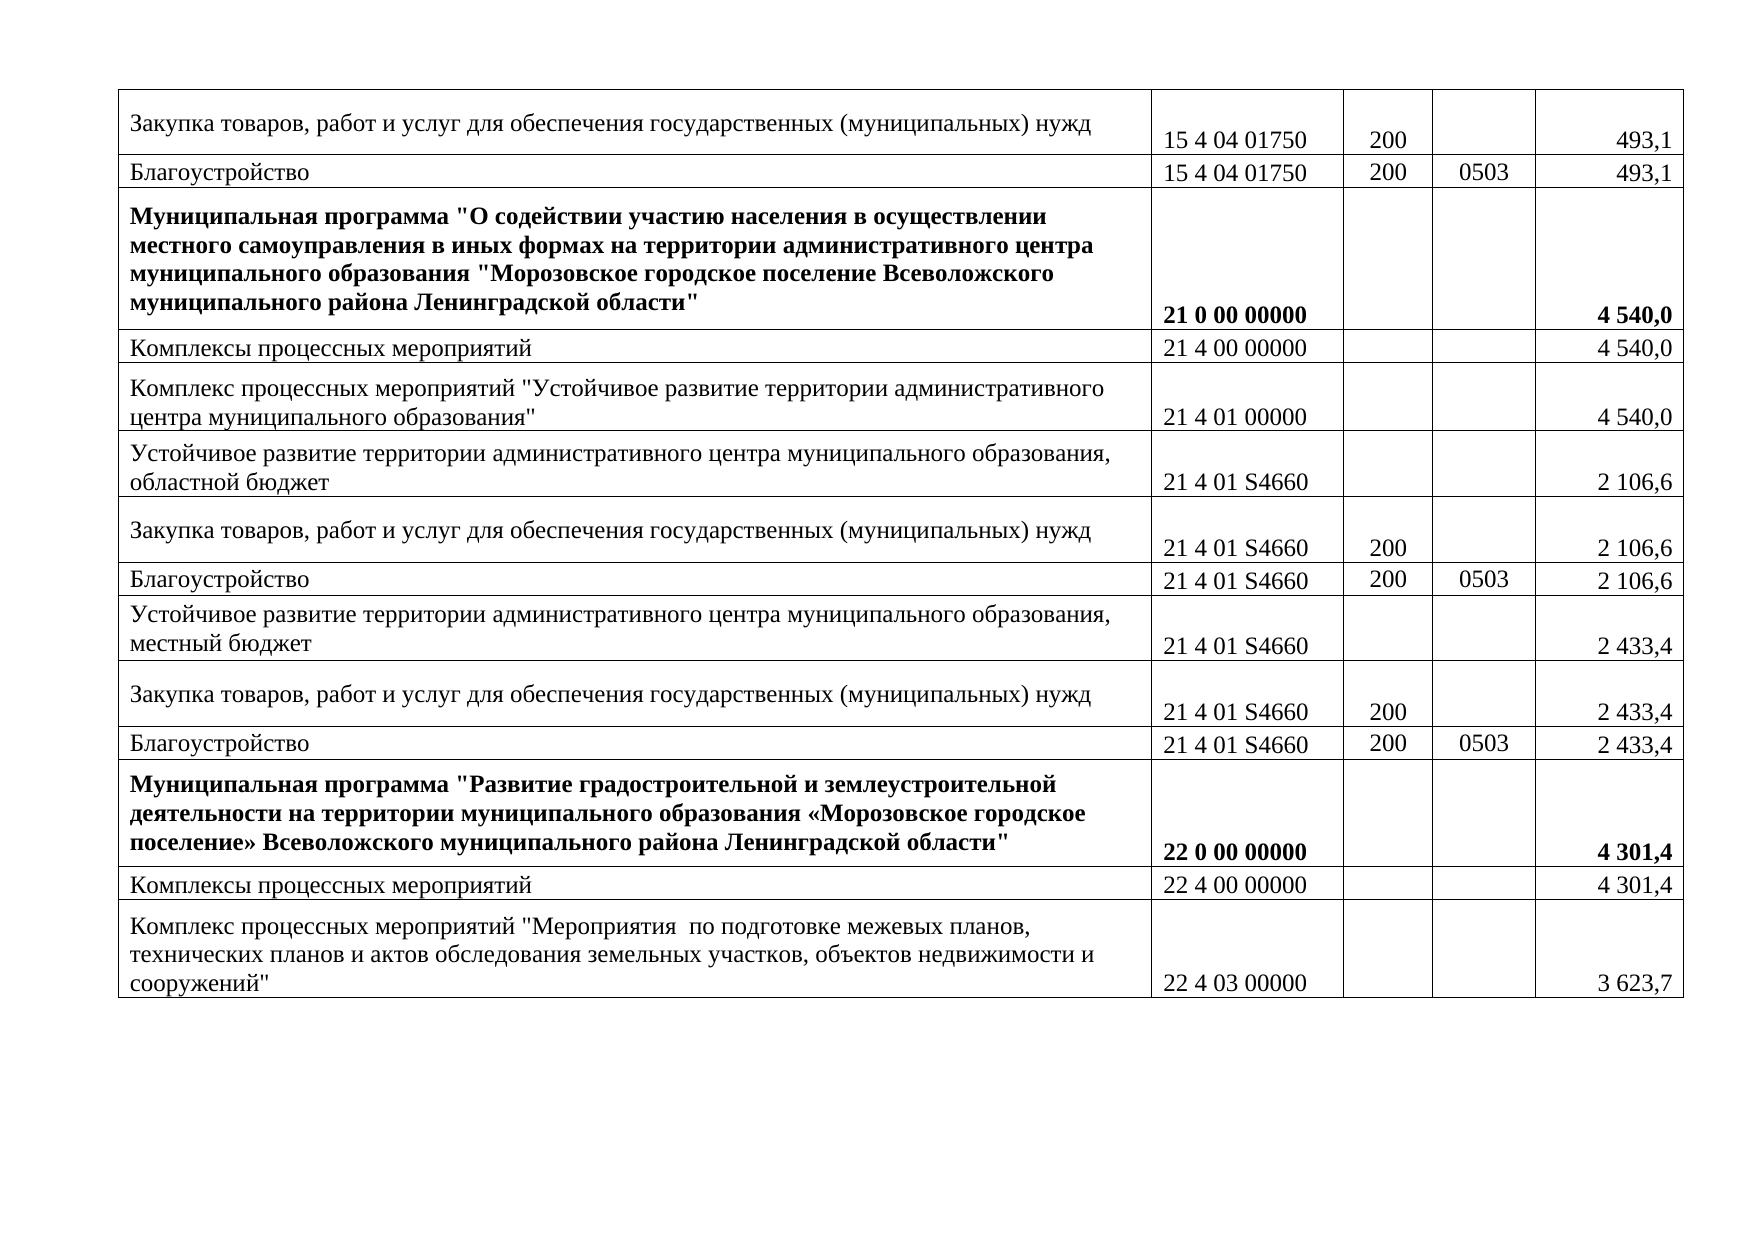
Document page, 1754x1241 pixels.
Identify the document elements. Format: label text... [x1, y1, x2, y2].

table_cell Закупка товаров, работ и услуг для обеспечения государственных (муниципальных) нужд [119, 90, 1151, 154]
table_cell [1433, 90, 1535, 154]
table_cell 22 4 03 00000 [1152, 900, 1343, 997]
table_cell Благоустройство [119, 155, 1151, 187]
table_cell 493,1 [1536, 155, 1683, 187]
table_cell 200 [1344, 497, 1432, 562]
table_cell 21 4 01 S4660 [1152, 563, 1343, 594]
table_cell [1344, 188, 1432, 329]
table_cell [1344, 760, 1432, 866]
table_cell 21 4 01 S4660 [1152, 497, 1343, 562]
table_cell 21 4 01 00000 [1152, 363, 1343, 430]
table_cell Муниципальная программа "Развитие градостроительной и землеустроительной деятельности на территории муниципального образования «Морозовское городское поселение» Всеволожского муниципального района Ленинградской области" [119, 760, 1151, 866]
table_cell [1433, 596, 1535, 660]
table_cell Комплексы процессных мероприятий [119, 330, 1151, 362]
table_cell [1433, 363, 1535, 430]
table_cell 0503 [1433, 563, 1535, 594]
table_cell Благоустройство [119, 727, 1151, 758]
table_cell 200 [1344, 727, 1432, 758]
table_cell 200 [1344, 90, 1432, 154]
table_cell 0503 [1433, 155, 1535, 187]
table_cell [1433, 431, 1535, 496]
table_cell [1433, 497, 1535, 562]
table_cell Комплекс процессных мероприятий "Мероприятия по подготовке межевых планов, технических планов и актов обследования земельных участков, объектов недвижимости и сооружений" [119, 900, 1151, 997]
table_cell [1433, 867, 1535, 899]
table_cell 21 4 01 S4660 [1152, 727, 1343, 758]
table_cell 4 540,0 [1536, 188, 1683, 329]
table_cell Комплексы процессных мероприятий [119, 867, 1151, 899]
table_cell Устойчивое развитие территории административного центра муниципального образования, областной бюджет [119, 431, 1151, 496]
table_cell [1344, 330, 1432, 362]
table_cell 2 106,6 [1536, 497, 1683, 562]
table_cell 2 433,4 [1536, 596, 1683, 660]
table_cell 22 0 00 00000 [1152, 760, 1343, 866]
table_cell 200 [1344, 155, 1432, 187]
table_cell Закупка товаров, работ и услуг для обеспечения государственных (муниципальных) нужд [119, 661, 1151, 726]
table_cell 21 4 00 00000 [1152, 330, 1343, 362]
table_cell 15 4 04 01750 [1152, 155, 1343, 187]
table_cell 200 [1344, 563, 1432, 594]
table_cell 15 4 04 01750 [1152, 90, 1343, 154]
table_cell 200 [1344, 661, 1432, 726]
table_cell Муниципальная программа "О содействии участию населения в осуществлении местного самоуправления в иных формах на территории административного центра муниципального образования "Морозовское городское поселение Всеволожского муниципального района Ленинградской области" [119, 188, 1151, 329]
table_cell 21 4 01 S4660 [1152, 661, 1343, 726]
table_cell [1433, 900, 1535, 997]
table_cell [1433, 661, 1535, 726]
table_cell [1344, 596, 1432, 660]
table_cell [1344, 867, 1432, 899]
table_cell Закупка товаров, работ и услуг для обеспечения государственных (муниципальных) нужд [119, 497, 1151, 562]
table_cell 4 301,4 [1536, 760, 1683, 866]
table_cell 2 433,4 [1536, 661, 1683, 726]
table_cell Комплекс процессных мероприятий "Устойчивое развитие территории административного центра муниципального образования" [119, 363, 1151, 430]
table_cell [1344, 431, 1432, 496]
table_cell 4 540,0 [1536, 330, 1683, 362]
table_cell 0503 [1433, 727, 1535, 758]
table_cell 4 540,0 [1536, 363, 1683, 430]
table_cell [1433, 188, 1535, 329]
table_cell [1433, 330, 1535, 362]
table_cell 2 106,6 [1536, 431, 1683, 496]
table_cell Благоустройство [119, 563, 1151, 594]
table_cell 21 0 00 00000 [1152, 188, 1343, 329]
table_cell 3 623,7 [1536, 900, 1683, 997]
table_cell 2 433,4 [1536, 727, 1683, 758]
table_cell 22 4 00 00000 [1152, 867, 1343, 899]
table_cell [1433, 760, 1535, 866]
table_cell 21 4 01 S4660 [1152, 431, 1343, 496]
table_cell Устойчивое развитие территории административного центра муниципального образования, местный бюджет [119, 596, 1151, 660]
table_cell 2 106,6 [1536, 563, 1683, 594]
table_cell 21 4 01 S4660 [1152, 596, 1343, 660]
table_cell 4 301,4 [1536, 867, 1683, 899]
table_cell [1344, 363, 1432, 430]
table_cell 493,1 [1536, 90, 1683, 154]
table_cell [1344, 900, 1432, 997]
